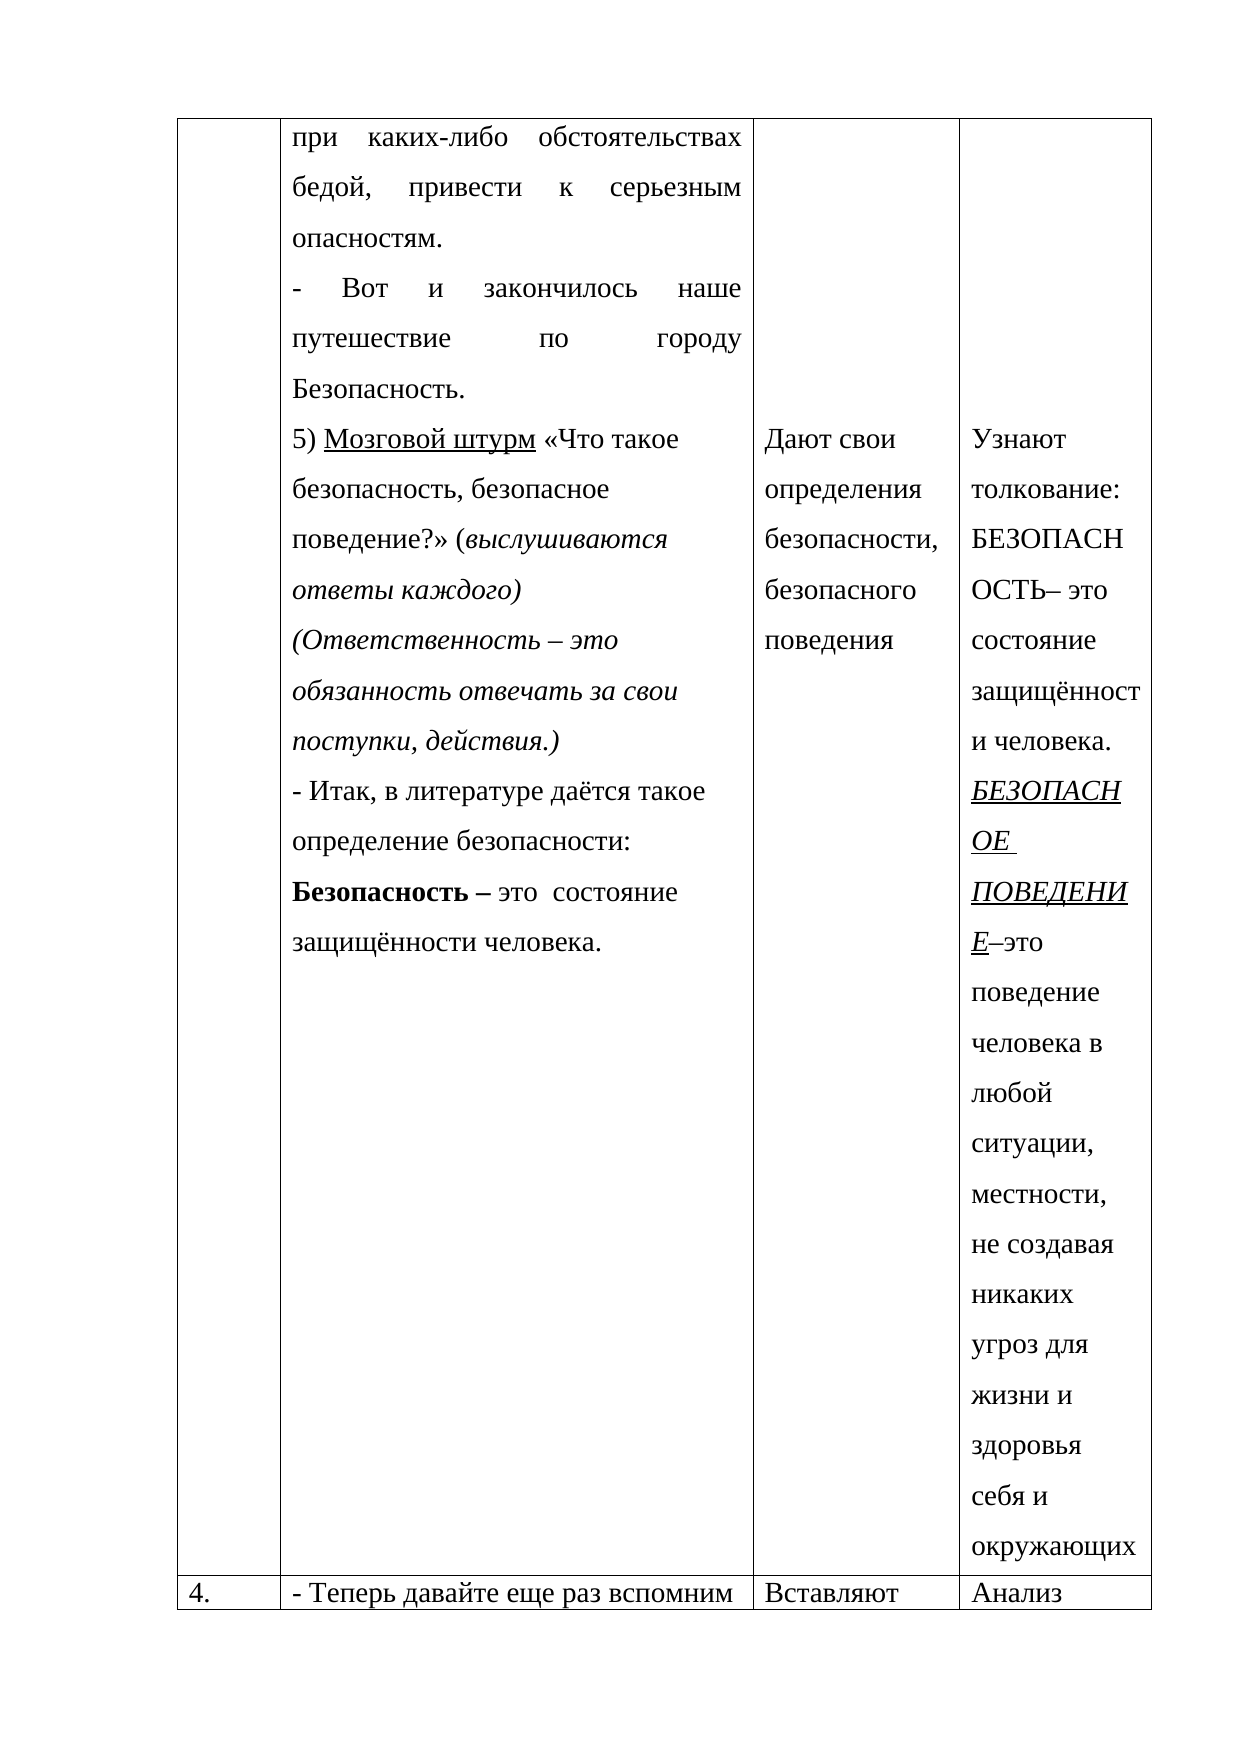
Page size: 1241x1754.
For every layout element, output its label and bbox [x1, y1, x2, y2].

table_cell [178, 1576, 280, 1609]
table_cell [754, 119, 959, 1574]
table_cell [960, 119, 1151, 1574]
table_cell [754, 1576, 959, 1609]
table_cell [960, 1576, 1151, 1609]
table_cell [178, 119, 280, 1574]
table_cell [281, 1576, 753, 1609]
table_cell [281, 119, 753, 1574]
